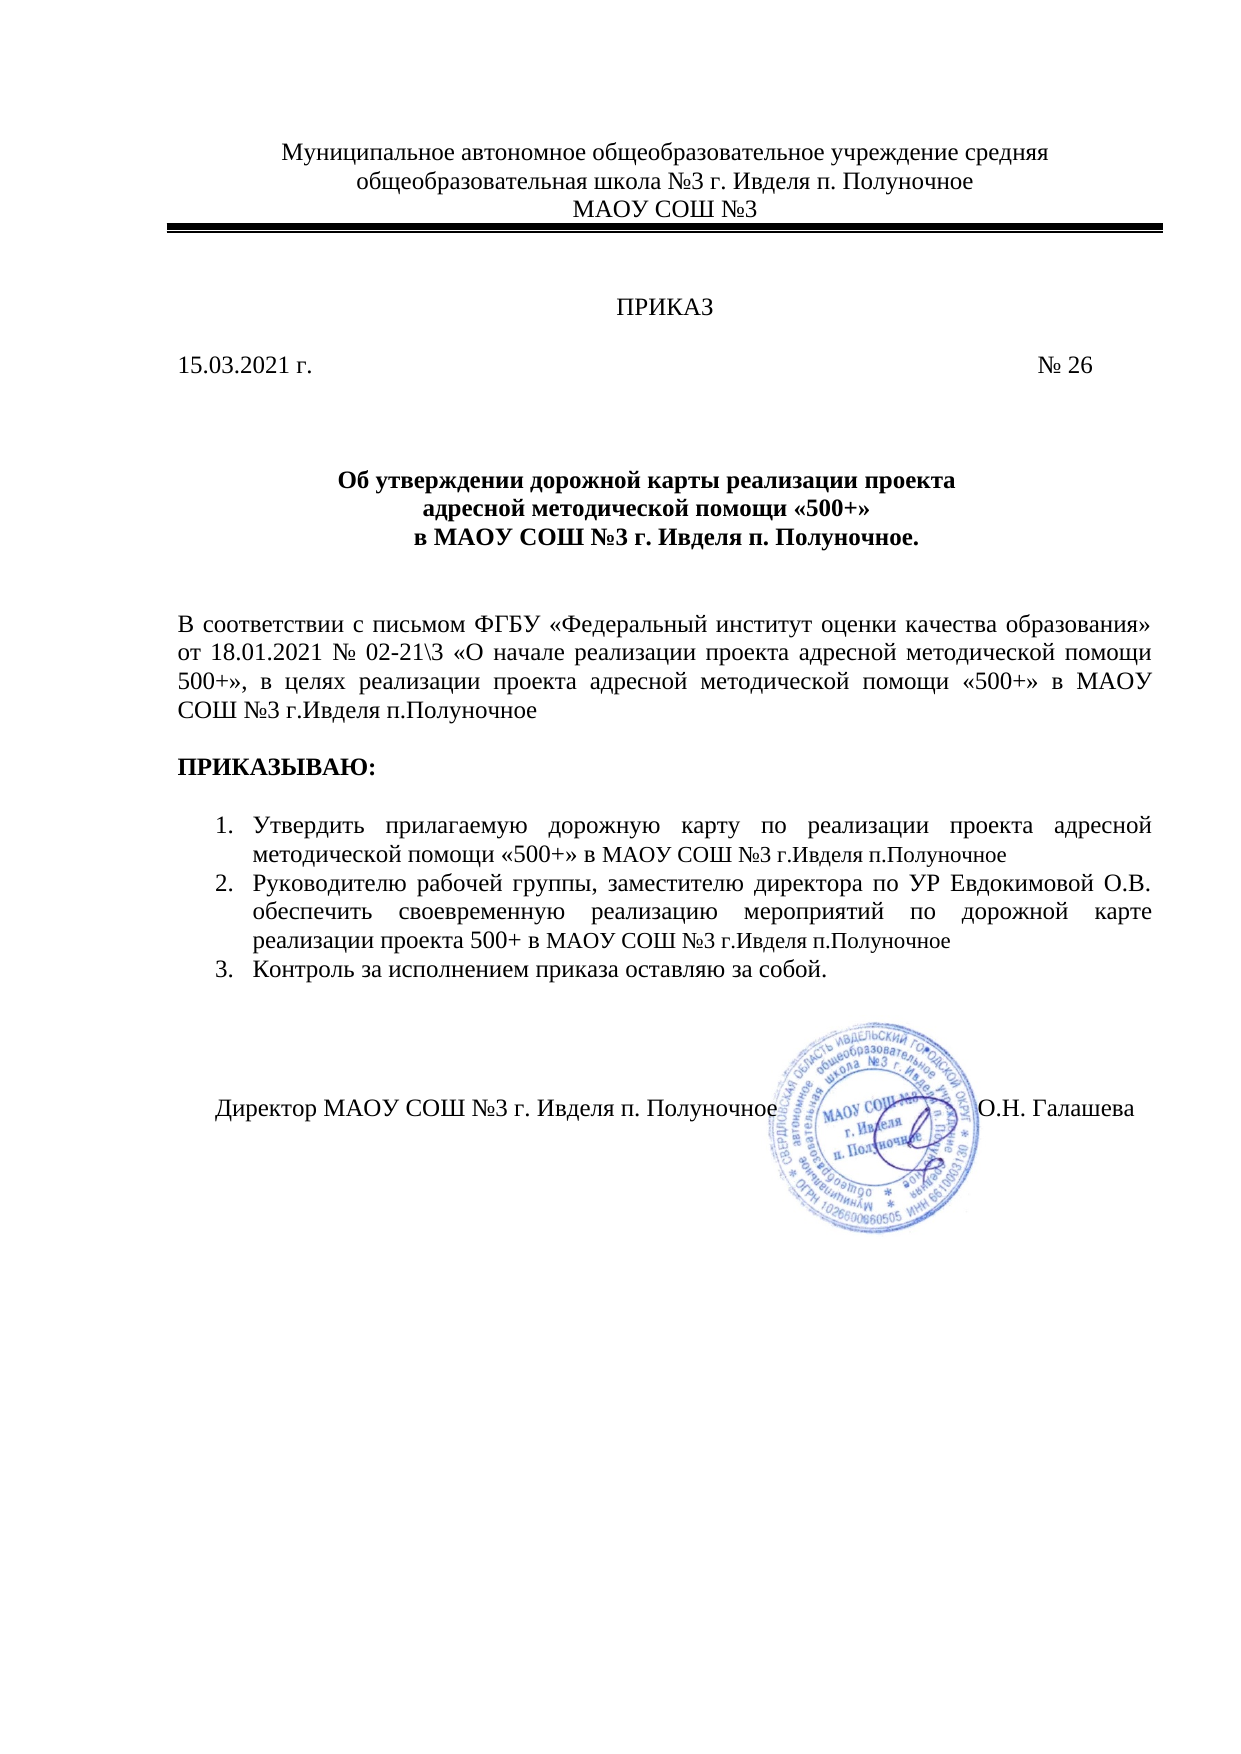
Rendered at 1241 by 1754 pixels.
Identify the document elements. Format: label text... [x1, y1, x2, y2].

picture [761, 1015, 988, 1093]
list Утвердить прилагаемую дорожную карту по реализации проекта адресной методической помощи «500+» в МАОУ СОШ №3 г.Ивделя п.Полуночное [215, 810, 1152, 867]
text Об утверждении дорожной карты реализации проекта [137, 465, 1156, 493]
text ПРИКАЗЫВАЮ: [177, 752, 1163, 781]
text Муниципальное автономное общеобразовательное учреждение средняя общеобразовательная школа №3 г. Ивделя п. Полуночное [167, 137, 1163, 194]
text 15.03.2021 г. № 26 [177, 350, 1170, 378]
list Руководителю рабочей группы, заместителю директора по УР Евдокимовой О.В. обеспечить своевременную реализацию мероприятий по дорожной карте реализации проекта 500+ в МАОУ СОШ №3 г.Ивделя п.Полуночное [215, 868, 1152, 954]
text адресной методической помощи «500+» [137, 493, 1156, 522]
text ПРИКАЗ [167, 292, 1163, 321]
text Директор МАОУ СОШ №3 г. Ивделя п. Полуночное О.Н. Галашева [215, 1093, 1163, 1122]
picture [761, 1122, 988, 1239]
text в МАОУ СОШ №3 г. Ивделя п. Полуночное. [177, 522, 1156, 551]
text МАОУ СОШ №3 [167, 194, 1163, 223]
list Контроль за исполнением приказа оставляю за собой. [215, 954, 1163, 983]
text В соответствии с письмом ФГБУ «Федеральный институт оценки качества образования» от 18.01.2021 № 02-21\3 «О начале реализации проекта адресной методической помощи 500+», в целях реализации проекта адресной методической помощи «500+» в МАОУ СОШ №3 г.Ивделя п.Полуночное [177, 609, 1152, 724]
